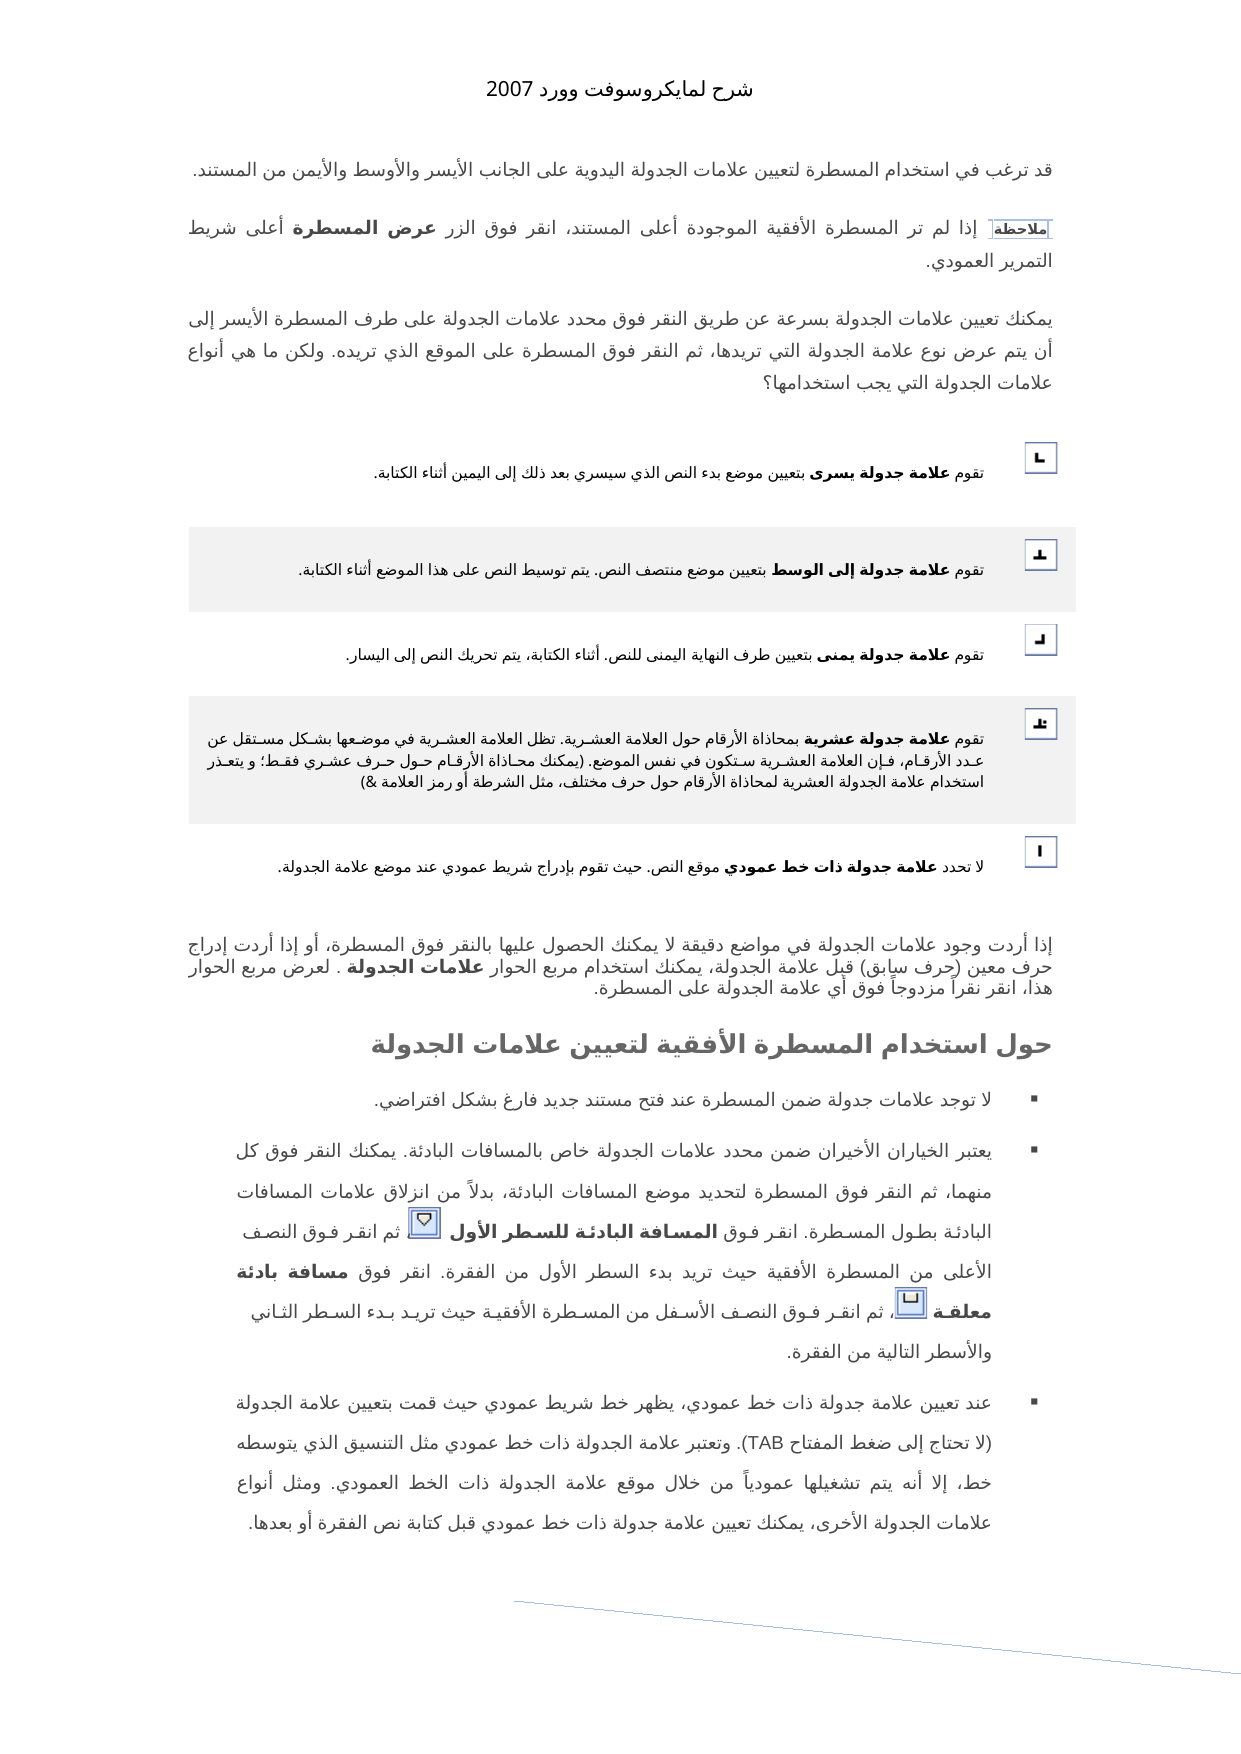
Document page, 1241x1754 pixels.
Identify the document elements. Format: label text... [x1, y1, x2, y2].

picture [1024, 539, 1058, 571]
picture [1024, 708, 1058, 740]
text قد ترغب في استخدام المسطرة لتعيين علامات الجدولة اليدوية على الجانب الأيسر والأوسط والأيمن من المستند. [187, 159, 1053, 181]
table_cell [1003, 612, 1076, 696]
picture [408, 1207, 441, 1239]
list لا توجد علامات جدولة ضمن المسطرة عند فتح مستند جديد فارغ بشكل افتراضي. [235, 1071, 1029, 1111]
picture [1024, 836, 1058, 868]
table_header تقوم علامة جدولة يسرى بتعيين موضع بدء النص الذي سيسري بعد ذلك إلى اليمين أثناء الكتابة. [189, 430, 1003, 527]
table_cell [1003, 527, 1076, 612]
text حول استخدام المسطرة الأفقية لتعيين علامات الجدولة [187, 1029, 1053, 1058]
list يعتبر الخياران الأخيران ضمن محدد علامات الجدولة خاص بالمسافات البادئة. يمكنك النقر فوق كل منهما، ثم النقر فوق المسطرة لتحديد موضع المسافات البادئة، بدلاً من انزلاق علامات المسافات البادئة بطول المسطرة. انقر فوق المسافة البادئة للسطر الأول ، ثم انقر فوق النصف الأعلى من المسطرة الأفقية حيث تريد بدء السطر الأول من الفقرة. انقر فوق مسافة بادئة معلقة ، ثم انقر فوق النصف الأسفل من المسطرة الأفقية حيث تريد بدء السطر الثاني والأسطر التالية من الفقرة. [235, 1122, 1029, 1362]
table_cell تقوم علامة جدولة إلى الوسط بتعيين موضع منتصف النص. يتم توسيط النص على هذا الموضع أثناء الكتابة. [189, 527, 1003, 612]
table_cell تقوم علامة جدولة يمنى بتعيين طرف النهاية اليمنى للنص. أثناء الكتابة، يتم تحريك النص إلى اليسار. [189, 612, 1003, 696]
text ملاحظة إذا لم تر المسطرة الأفقية الموجودة أعلى المستند، انقر فوق الزر عرض المسطرة أعلى شريط التمرير العمودي. [187, 217, 1053, 271]
table_cell [1003, 824, 1076, 908]
table_cell [1003, 696, 1076, 824]
text يمكنك تعيين علامات الجدولة بسرعة عن طريق النقر فوق محدد علامات الجدولة على طرف المسطرة الأيسر إلى أن يتم عرض نوع علامة الجدولة التي تريدها، ثم النقر فوق المسطرة على الموقع الذي تريده. ولكن ما هي أنواع علامات الجدولة التي يجب استخدامها؟ [187, 308, 1053, 394]
list عند تعيين علامة جدولة ذات خط عمودي، يظهر خط شريط عمودي حيث قمت بتعيين علامة الجدولة (لا تحتاج إلى ضغط المفتاح TAB). وتعتبر علامة الجدولة ذات خط عمودي مثل التنسيق الذي يتوسطه خط، إلا أنه يتم تشغيلها عمودياً من خلال موقع علامة الجدولة ذات الخط العمودي. ومثل أنواع علامات الجدولة الأخرى، يمكنك تعيين علامة جدولة ذات خط عمودي قبل كتابة نص الفقرة أو بعدها. [235, 1374, 1029, 1534]
table_header [1003, 430, 1076, 527]
picture [894, 1287, 928, 1319]
picture [1024, 624, 1058, 656]
table_cell تقوم علامة جدولة عشرية بمحاذاة الأرقام حول العلامة العشرية. تظل العلامة العشرية في موضعها بشكل مستقل عن عدد الأرقام، فإن العلامة العشرية ستكون في نفس الموضع. (يمكنك محاذاة الأرقام حول حرف عشري فقط؛ و يتعذر استخدام علامة الجدولة العشرية لمحاذاة الأرقام حول حرف مختلف، مثل الشرطة أو رمز العلامة &) [189, 696, 1003, 824]
picture [1024, 442, 1058, 474]
table_cell لا تحدد علامة جدولة ذات خط عمودي موقع النص. حيث تقوم بإدراج شريط عمودي عند موضع علامة الجدولة. [189, 824, 1003, 908]
text إذا أردت وجود علامات الجدولة في مواضع دقيقة لا يمكنك الحصول عليها بالنقر فوق المسطرة، أو إذا أردت إدراج حرف معين (حرف سابق) قبل علامة الجدولة، يمكنك استخدام مربع الحوار علامات الجدولة . لعرض مربع الحوار هذا، انقر نقراً مزدوجاً فوق أي علامة الجدولة على المسطرة. [187, 934, 1053, 999]
